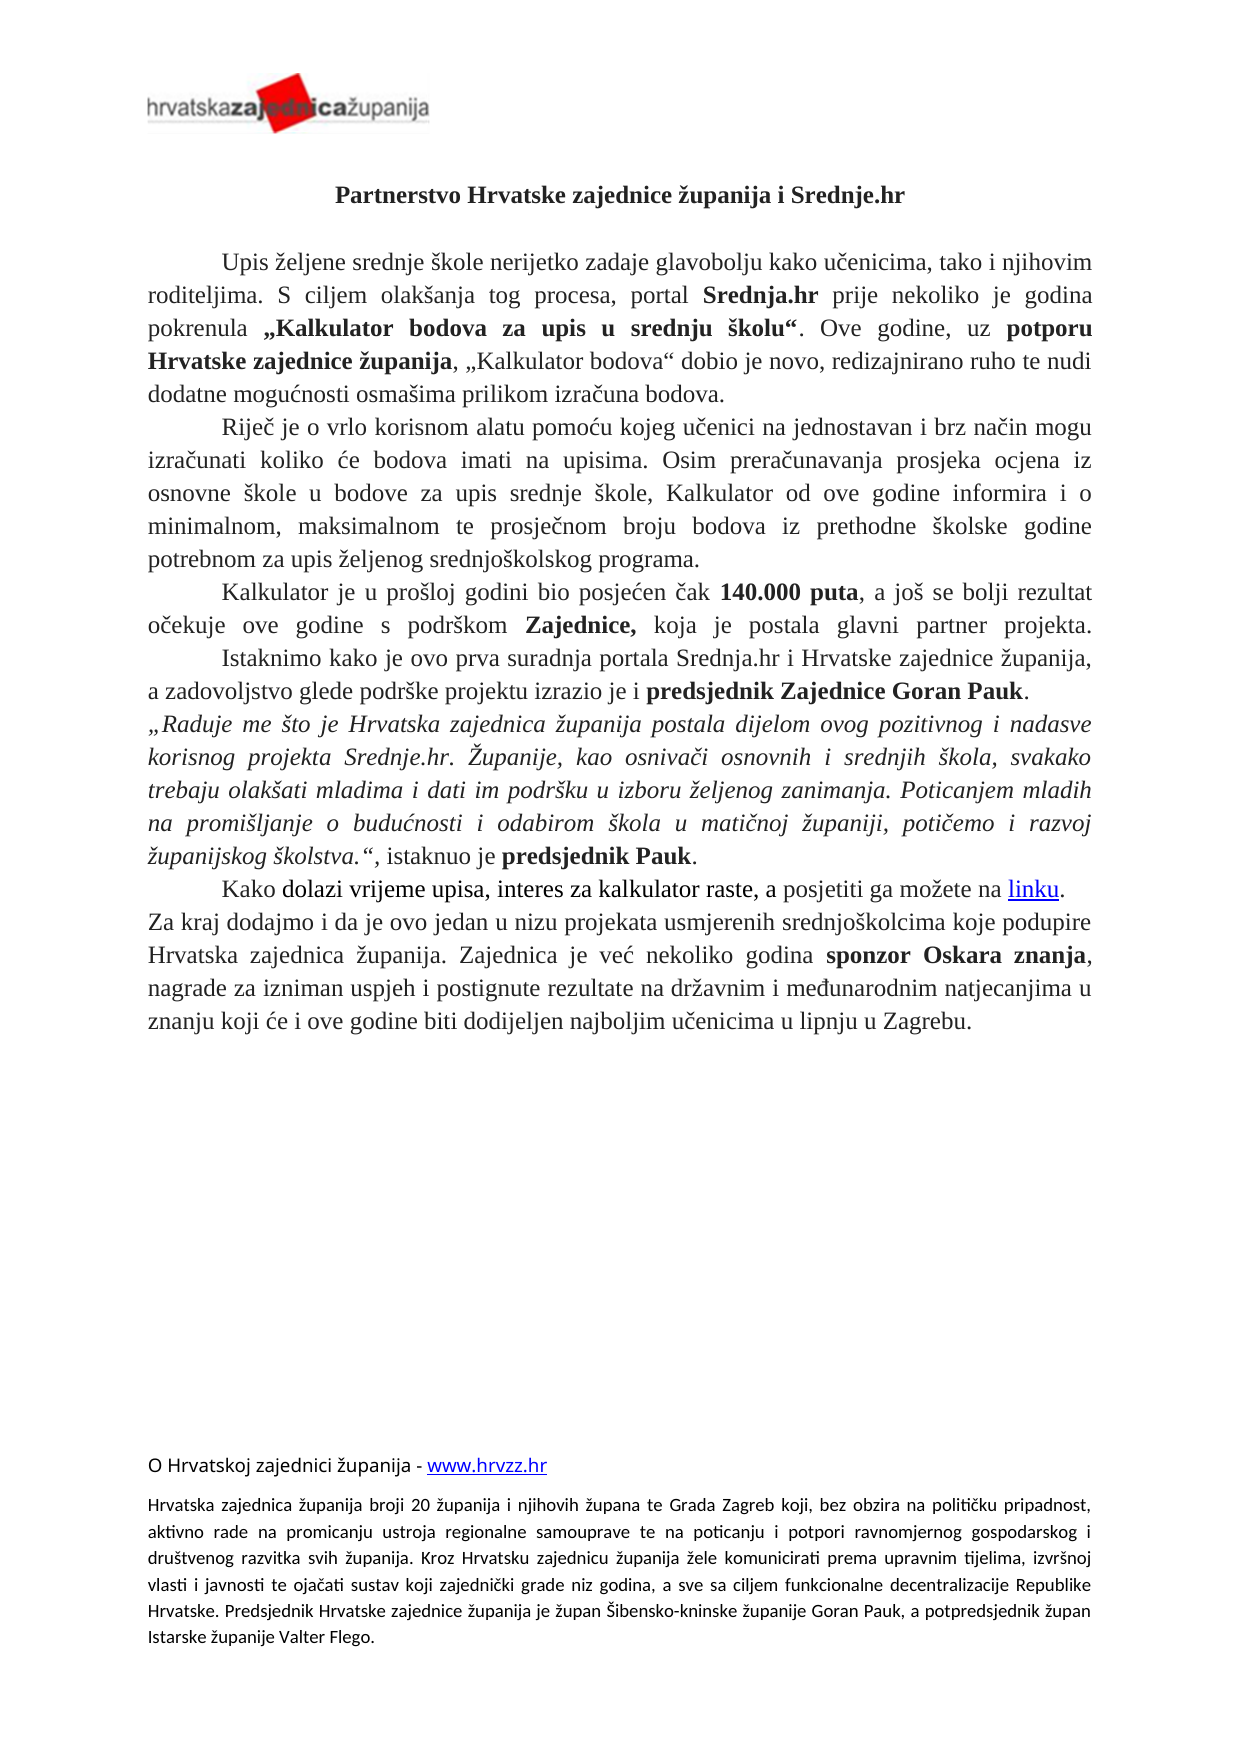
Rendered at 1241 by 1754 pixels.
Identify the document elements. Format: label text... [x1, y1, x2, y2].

text Partnerstvo Hrvatske zajednice županija i Srednje.hr [148, 181, 1093, 209]
text Kalkulator je u prošloj godini bio posjećen čak 140.000 puta, a još se bolji rezultat očekuje ove godine s podrškom Zajednice, koja je postala glavni partner projekta. Istaknimo kako je ovo prva suradnja portala Srednja.hr i Hrvatske zajednice županija, a zadovoljstvo glede podrške projektu izrazio je i predsjednik Zajednice Goran Pauk. [148, 577, 1093, 705]
picture [147, 73, 431, 135]
text „Raduje me što je Hrvatska zajednica županija postala dijelom ovog pozitivnog i nadasve korisnog projekta Srednje.hr. Županije, kao osnivači osnovnih i srednjih škola, svakako trebaju olakšati mladima i dati im podršku u izboru željenog zanimanja. Poticanjem mladih na promišljanje o budućnosti i odabirom škola u matičnoj županiji, potičemo i razvoj županijskog školstva.“, istaknuo je predsjednik Pauk. [148, 709, 1093, 870]
text Riječ je o vrlo korisnom alatu pomoću kojeg učenici na jednostavan i brz način mogu izračunati koliko će bodova imati na upisima. Osim preračunavanja prosjeka ocjena iz osnovne škole u bodove za upis srednje škole, Kalkulator od ove godine informira i o minimalnom, maksimalnom te prosječnom broju bodova iz prethodne školske godine potrebnom za upis željenog srednjoškolskog programa. [148, 412, 1093, 573]
text Kako dolazi vrijeme upisa, interes za kalkulator raste, a posjetiti ga možete na linku. [148, 874, 1093, 903]
text Za kraj dodajmo i da je ovo jedan u nizu projekata usmjerenih srednjoškolcima koje podupire Hrvatska zajednica županija. Zajednica je već nekoliko godina sponzor Oskara znanja, nagrade za izniman uspjeh i postignute rezultate na državnim i međunarodnim natjecanjima u znanju koji će i ove godine biti dodijeljen najboljim učenicima u lipnju u Zagrebu. [148, 907, 1093, 1035]
text Upis željene srednje škole nerijetko zadaje glavobolju kako učenicima, tako i njihovim roditeljima. S ciljem olakšanja tog procesa, portal Srednja.hr prije nekoliko je godina pokrenula „Kalkulator bodova za upis u srednju školu“. Ove godine, uz potporu Hrvatske zajednice županija, „Kalkulator bodova“ dobio je novo, redizajnirano ruho te nudi dodatne mogućnosti osmašima prilikom izračuna bodova. [148, 247, 1093, 407]
